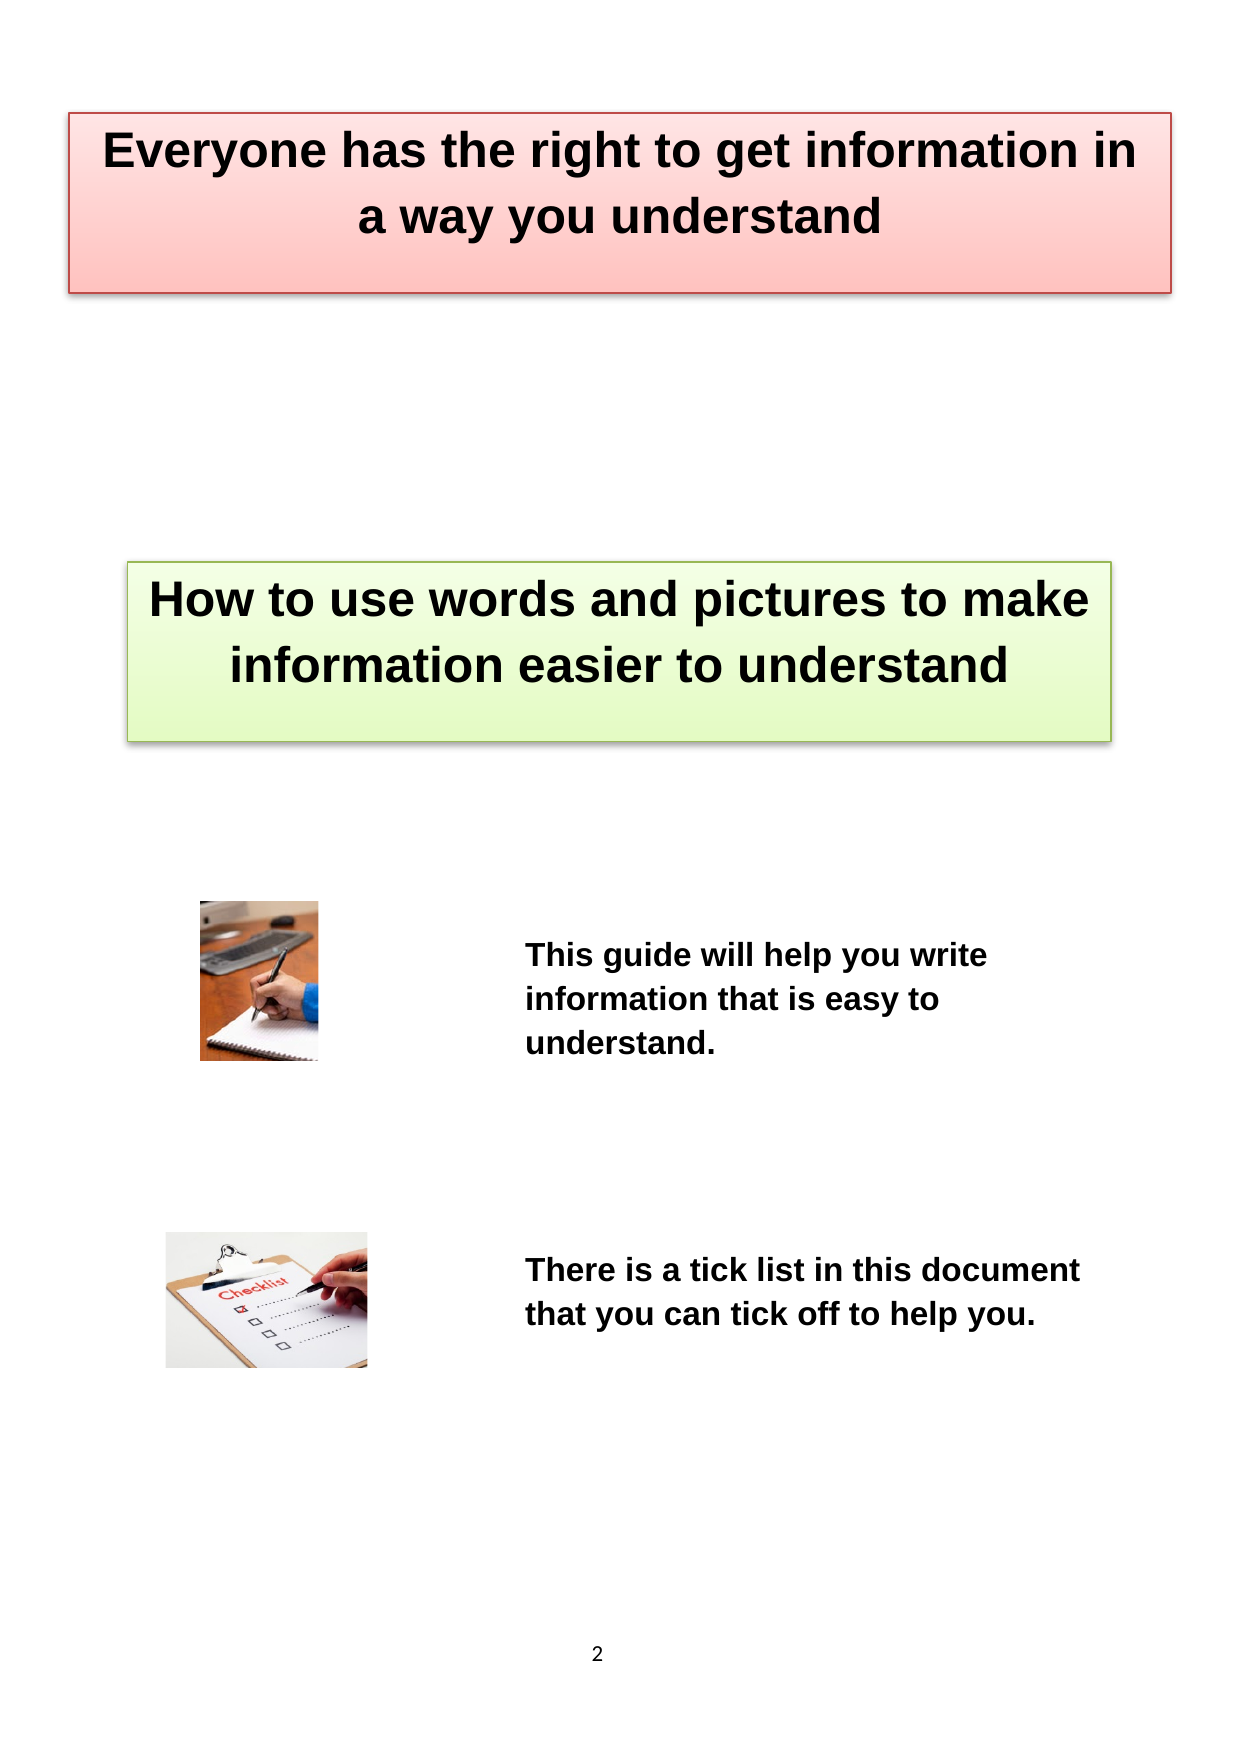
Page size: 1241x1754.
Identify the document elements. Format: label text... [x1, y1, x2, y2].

text This guide will help you write information that is easy to understand. [525, 934, 1090, 1061]
picture [200, 901, 319, 1061]
picture [164, 1232, 367, 1367]
text There is a tick list in this document that you can tick off to help you. [525, 1249, 1090, 1332]
